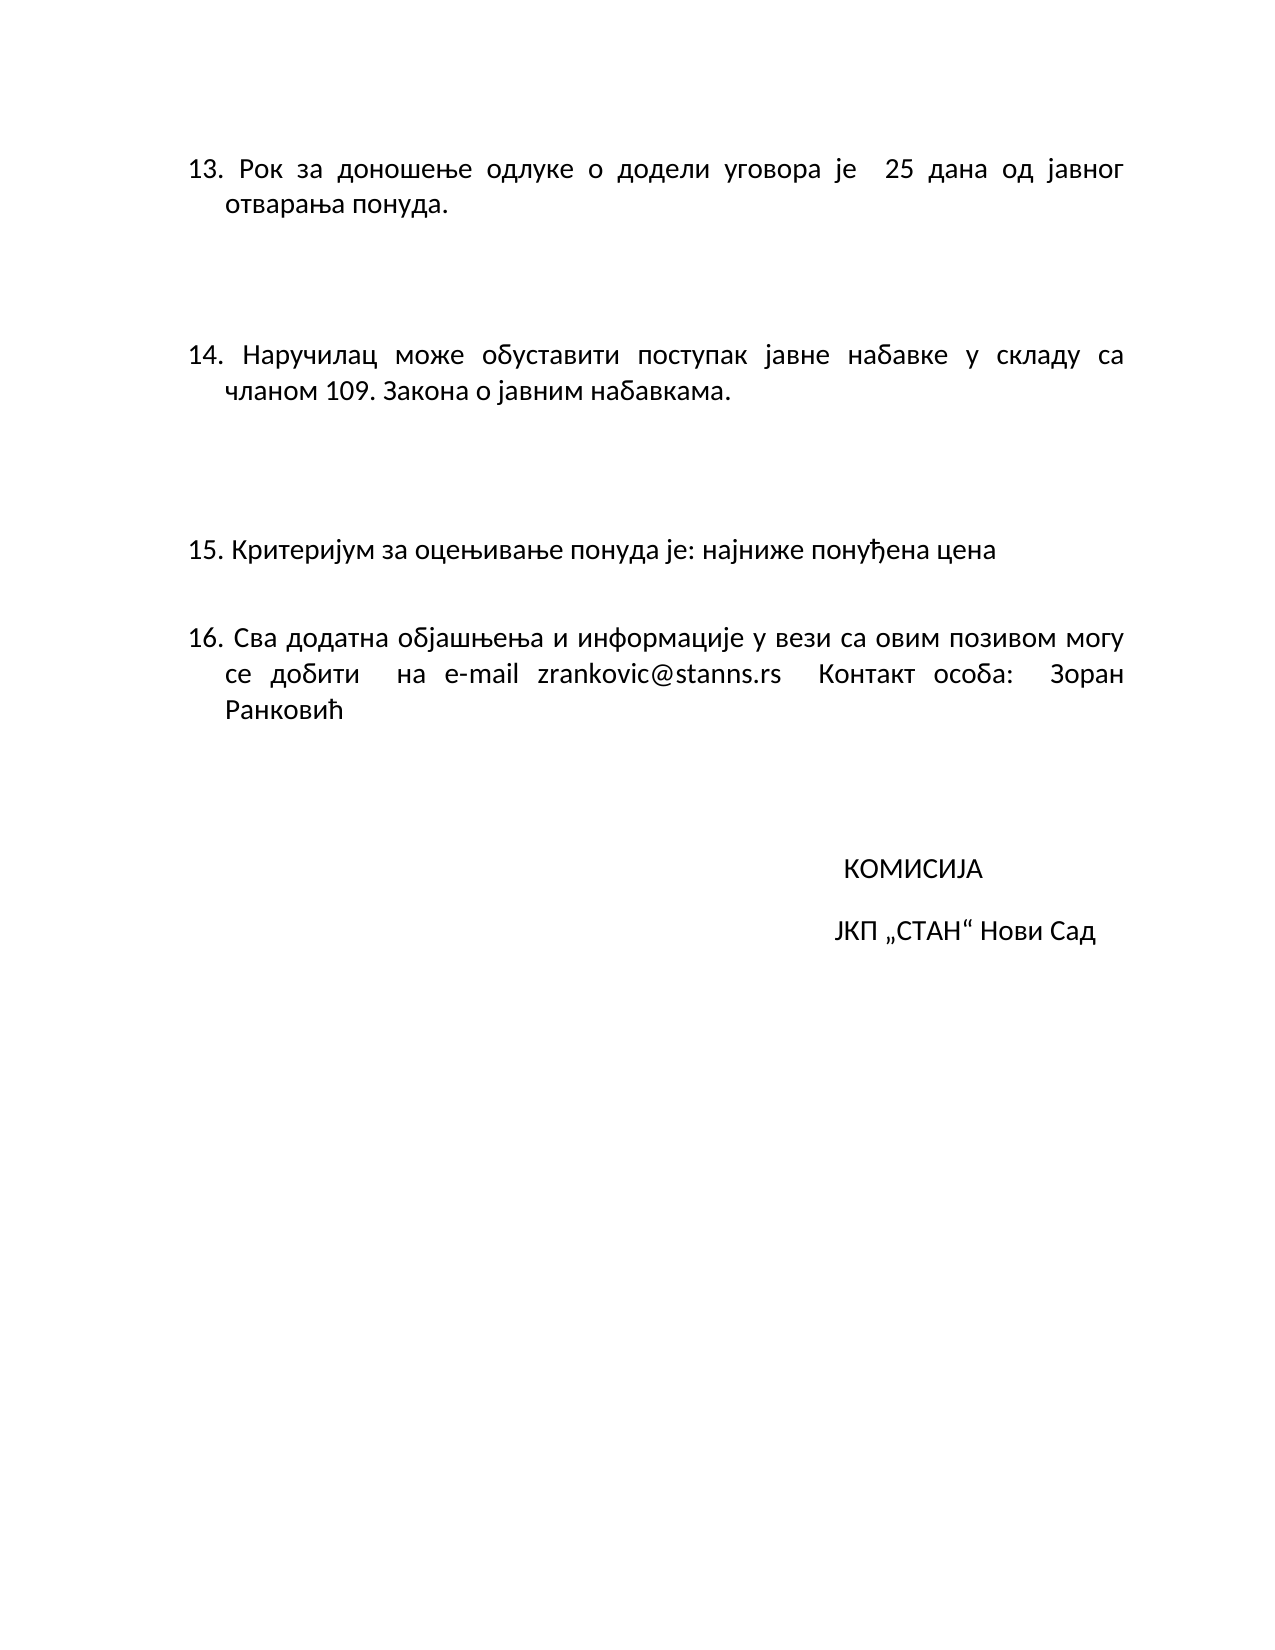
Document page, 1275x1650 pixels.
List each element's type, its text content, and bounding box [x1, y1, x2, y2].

list Наручилац може обуставити поступак јавне набавке у складу са чланом 109. Закона о јавним набавкама. [187, 336, 1125, 407]
text ЈКП „СТАН“ Нови Сад [150, 912, 1125, 947]
list Критеријум за оцењивање понуда је: најниже понуђена цена [187, 531, 1125, 566]
text КОМИСИЈА [150, 850, 1125, 886]
list Рок за доношење одлуке о додели уговора је 25 дана од јавног отварања понуда. [187, 150, 1125, 221]
list Сва додатна објашњења и информације у вези са овим позивом могу се добити на е-mail zrankovic@stanns.rs Контакт особа: Зоран Ранковић [187, 619, 1125, 726]
